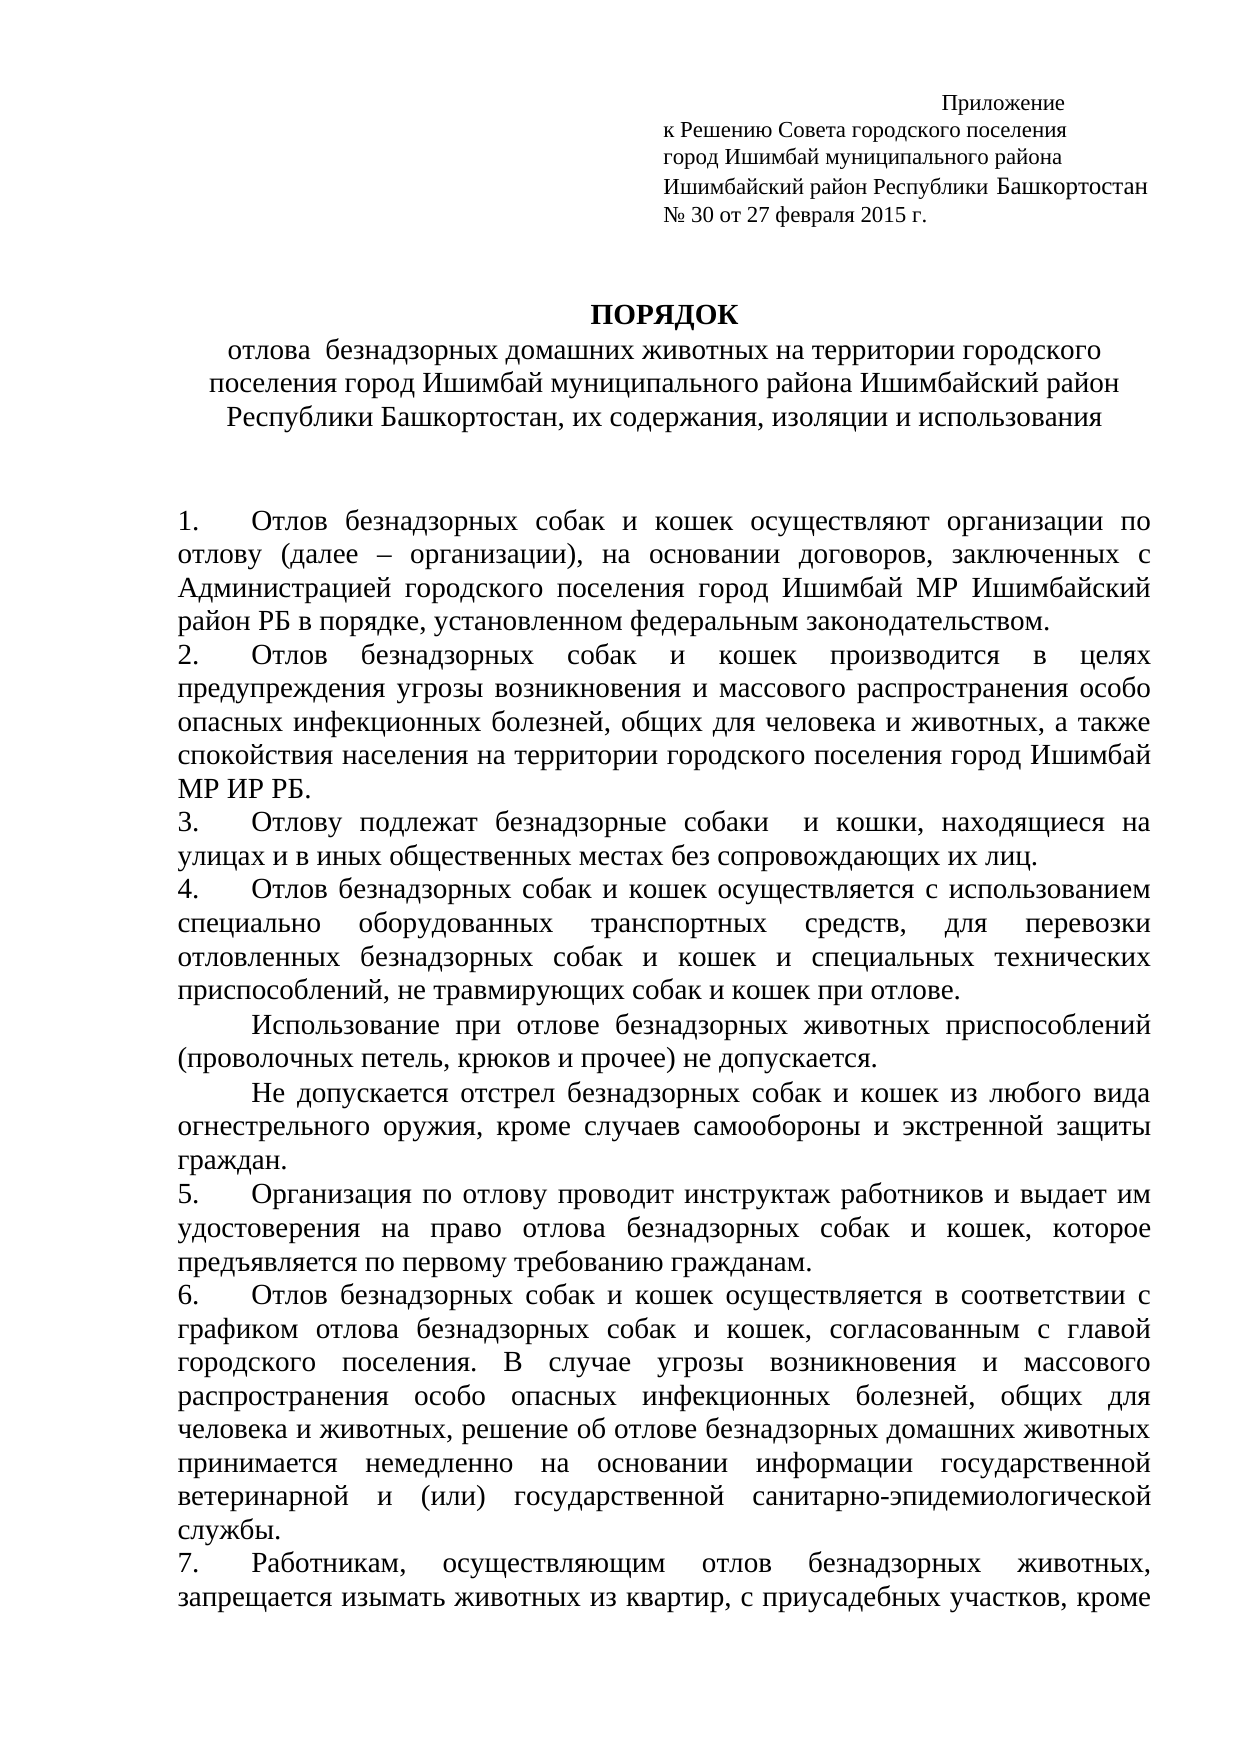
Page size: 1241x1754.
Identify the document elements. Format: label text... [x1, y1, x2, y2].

text Не допускается отстрел безнадзорных собак и кошек из любого вида огнестрельного оружия, кроме случаев самообороны и экстренной защиты граждан. [177, 1075, 1152, 1176]
list Отлову подлежат безнадзорные собаки и кошки, находящиеся на улицах и в иных общественных местах без сопровождающих их лиц. [177, 804, 1152, 872]
list Отлов безнадзорных собак и кошек производится в целях предупреждения угрозы возникновения и массового распространения особо опасных инфекционных болезней, общих для человека и животных, а также спокойствия населения на территории городского поселения город Ишимбай МР ИР РБ. [177, 637, 1152, 804]
text ПОРЯДОК [177, 297, 1152, 331]
list Организация по отлову проводит инструктаж работников и выдает им удостоверения на право отлова безнадзорных собак и кошек, которое предъявляется по первому требованию гражданам. [177, 1177, 1152, 1277]
text к Решению Совета городского поселения [177, 116, 1152, 142]
text город Ишимбай муниципального района [177, 143, 1152, 170]
list Отлов безнадзорных собак и кошек осуществляют организации по отлову (далее – организации), на основании договоров, заключенных с Администрацией городского поселения город Ишимбай МР Ишимбайский район РБ в порядке, установленном федеральным законодательством. [177, 503, 1152, 637]
list Отлов безнадзорных собак и кошек осуществляется с использованием специально оборудованных транспортных средств, для перевозки отловленных безнадзорных собак и кошек и специальных технических приспособлений, не травмирующих собак и кошек при отлове. [177, 872, 1152, 1006]
text № 30 от 27 февраля . [177, 201, 1152, 227]
text Использование при отлове безнадзорных животных приспособлений (проволочных петель, крюков и прочее) не допускается. [177, 1007, 1152, 1074]
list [177, 1546, 1152, 1613]
text отлова безнадзорных домашних животных на территории городского поселения город Ишимбай муниципального района Ишимбайский район Республики Башкортостан, их содержания, изоляции и использования [177, 332, 1152, 432]
text Ишимбайский район Республики Башкортостан [177, 171, 1152, 199]
text Приложение [758, 89, 1152, 115]
list Отлов безнадзорных собак и кошек осуществляется в соответствии с графиком отлова безнадзорных собак и кошек, согласованным с главой городского поселения. В случае угрозы возникновения и массового распространения особо опасных инфекционных болезней, общих для человека и животных, решение об отлове безнадзорных домашних животных принимается немедленно на основании информации государственной ветеринарной и (или) государственной санитарно-эпидемиологической службы. [177, 1277, 1152, 1546]
